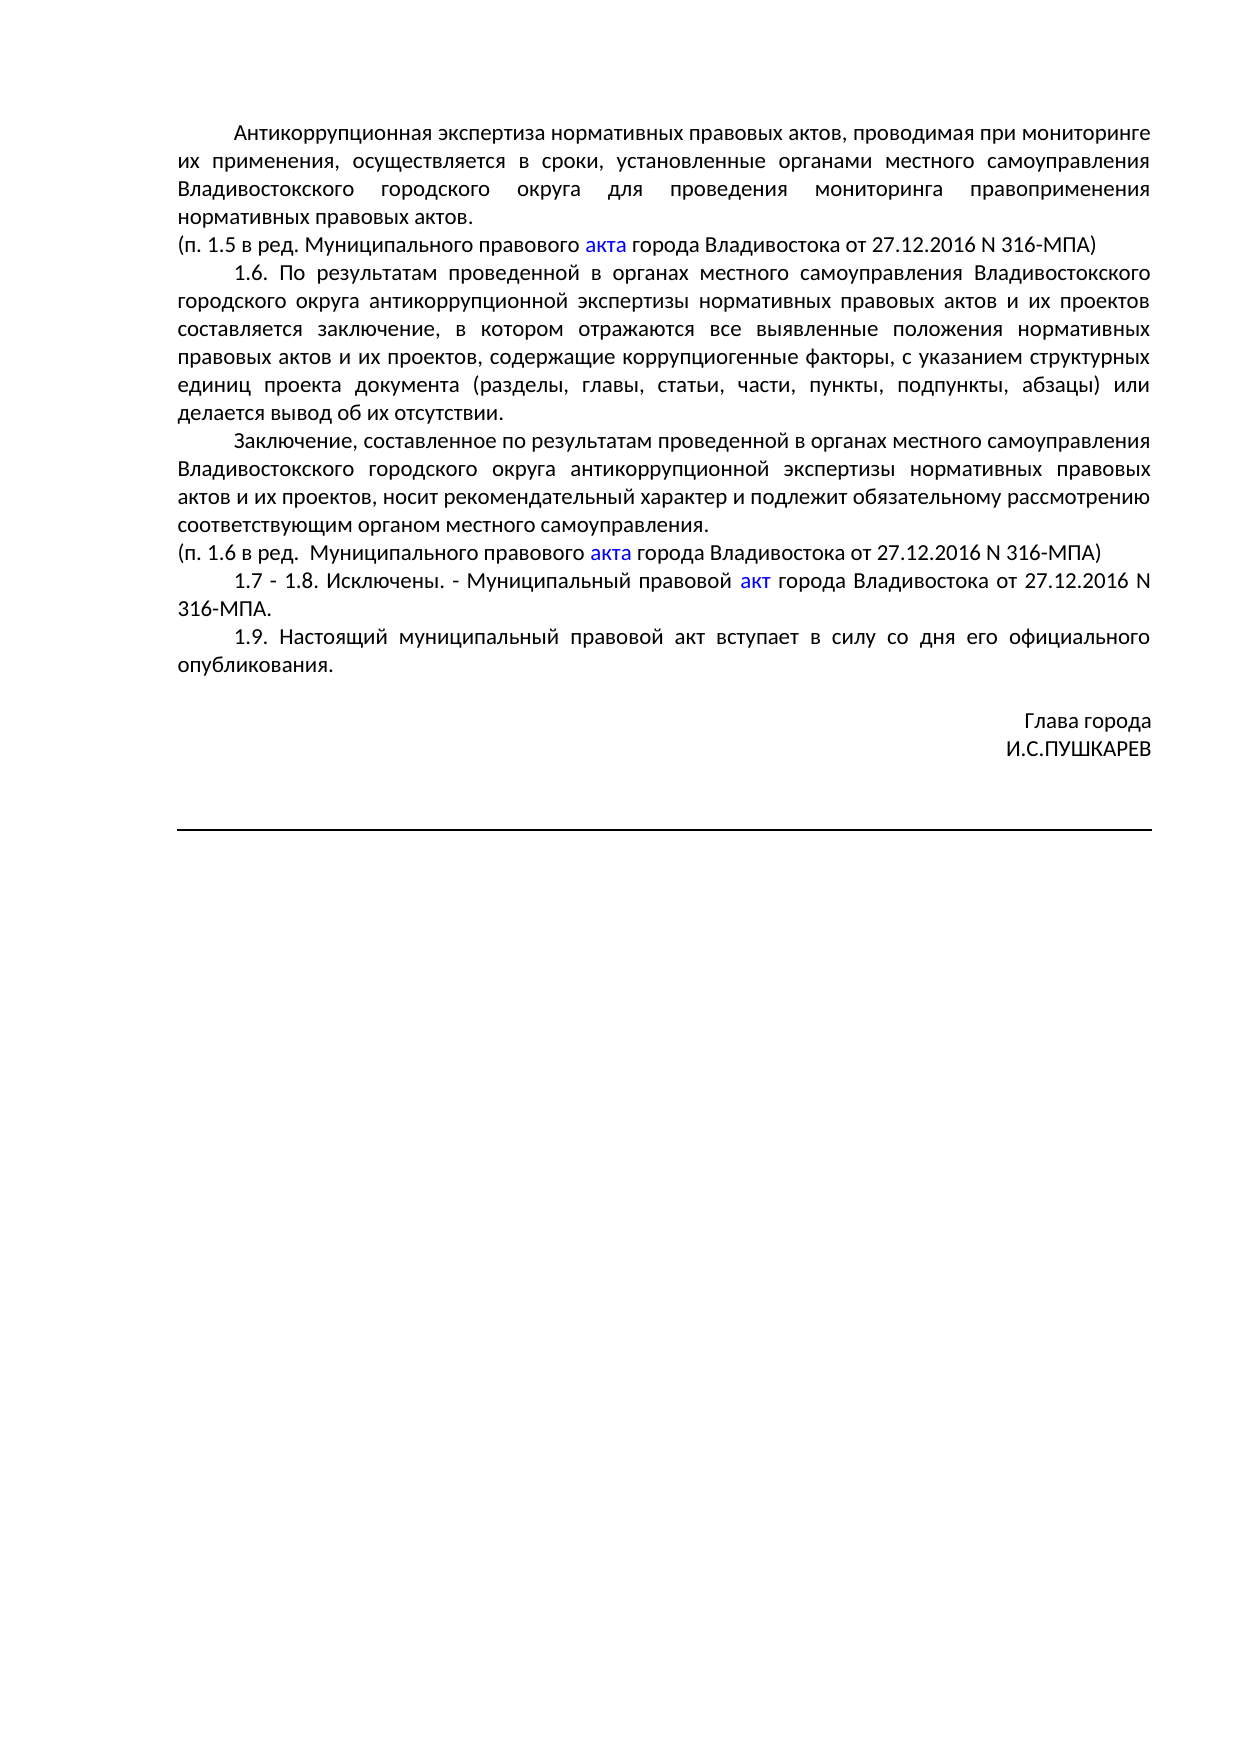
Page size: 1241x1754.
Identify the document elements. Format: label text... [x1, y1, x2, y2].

text 1.7 - 1.8. Исключены. - Муниципальный правовой акт города Владивостока от 27.12.2016 N 316-МПА. [177, 566, 1152, 622]
text 1.6. По результатам проведенной в органах местного самоуправления Владивостокского городского округа антикоррупционной экспертизы нормативных правовых актов и их проектов составляется заключение, в котором отражаются все выявленные положения нормативных правовых актов и их проектов, содержащие коррупциогенные факторы, с указанием структурных единиц проекта документа (разделы, главы, статьи, части, пункты, подпункты, абзацы) или делается вывод об их отсутствии. [177, 258, 1152, 426]
text Антикоррупционная экспертиза нормативных правовых актов, проводимая при мониторинге их применения, осуществляется в сроки, установленные органами местного самоуправления Владивостокского городского округа для проведения мониторинга правоприменения нормативных правовых актов. [177, 118, 1152, 230]
text И.С.ПУШКАРЕВ [177, 734, 1152, 763]
text Глава города [177, 707, 1152, 734]
text (п. 1.5 в ред. Муниципального правового акта города Владивостока от 27.12.2016 N 316-МПА) [177, 230, 1152, 258]
text (п. 1.6 в ред. Муниципального правового акта города Владивостока от 27.12.2016 N 316-МПА) [177, 538, 1152, 566]
text 1.9. Настоящий муниципальный правовой акт вступает в силу со дня его официального опубликования. [177, 622, 1152, 678]
text Заключение, составленное по результатам проведенной в органах местного самоуправления Владивостокского городского округа антикоррупционной экспертизы нормативных правовых актов и их проектов, носит рекомендательный характер и подлежит обязательному рассмотрению соответствующим органом местного самоуправления. [177, 426, 1152, 538]
